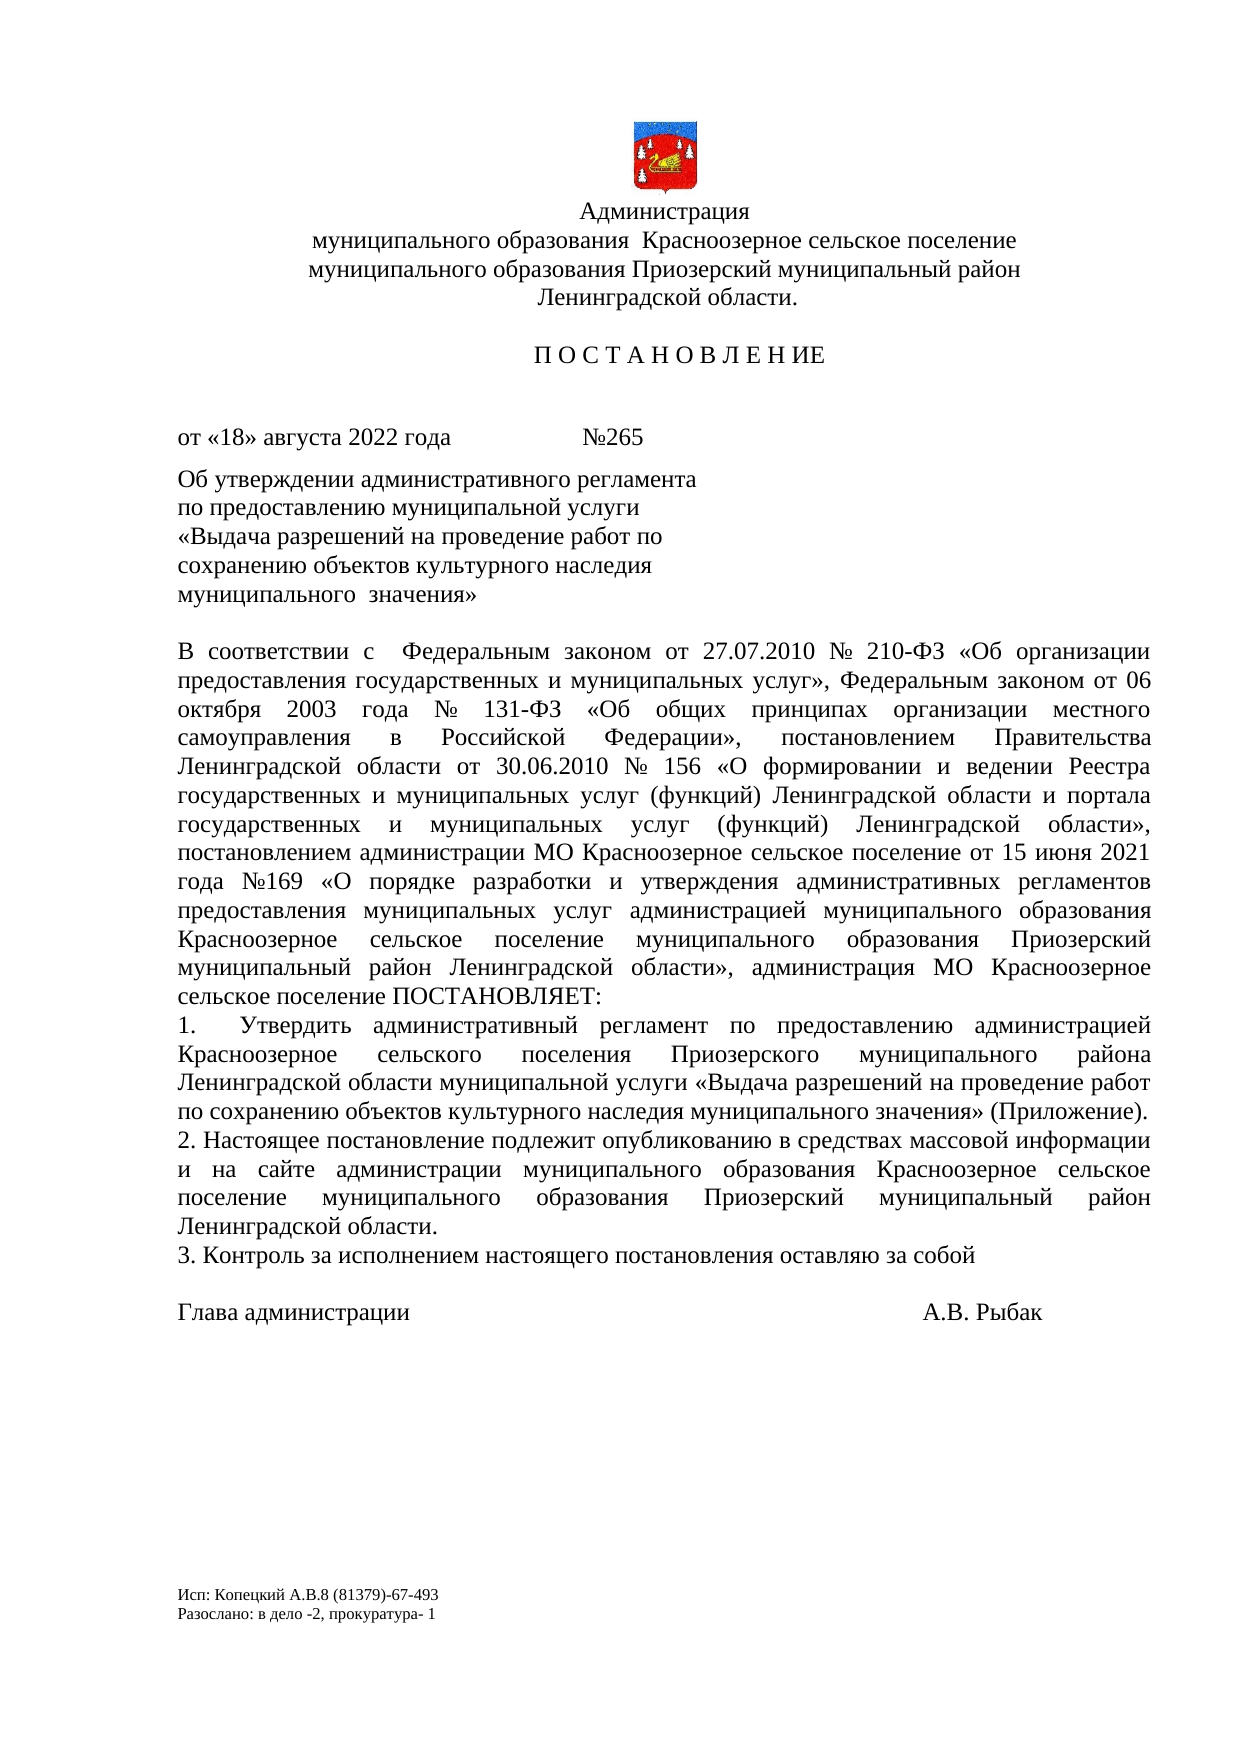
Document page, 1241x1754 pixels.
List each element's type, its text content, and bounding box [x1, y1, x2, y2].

text В соответствии с Федеральным законом от 27.07.2010 № 210-ФЗ «Об организации предоставления государственных и муниципальных услуг», Федеральным законом от 06 октября 2003 года № 131-ФЗ «Об общих принципах организации местного самоуправления в Российской Федерации», постановлением Правительства Ленинградской области от 30.06.2010 № 156 «О формировании и ведении Реестра государственных и муниципальных услуг (функций) Ленинградской области и портала государственных и муниципальных услуг (функций) Ленинградской области», постановлением администрации МО Красноозерное сельское поселение от 15 июня 2021 года №169 «О порядке разработки и утверждения административных регламентов предоставления муниципальных услуг администрацией муниципального образования Красноозерное сельское поселение муниципального образования Приозерский муниципальный район Ленинградской области», администрация МО Красноозерное сельское поселение ПОСТАНОВЛЯЕТ: [177, 722, 1152, 1010]
text 1. Утвердить административный регламент по предоставлению администрацией Красноозерное сельского поселения Приозерского муниципального района Ленинградской области муниципальной услуги «Выдача разрешений на проведение работ по сохранению объектов культурного наследия муниципального значения» (Приложение). [177, 1010, 1152, 1125]
text Ленинградской области. [177, 282, 1152, 311]
text 3. Контроль за исполнением настоящего постановления оставляю за собой [177, 1240, 1152, 1269]
text Глава администрации А.В. Рыбак [177, 1297, 1152, 1326]
text П О С Т А Н О В Л Е Н ИЕ [207, 340, 1152, 369]
text В соответствии с Федеральным законом от 27.07.2010 № 210-ФЗ «Об организации предоставления государственных и муниципальных услуг», Федеральным законом от 06 октября 2003 года № 131-ФЗ «Об общих принципах организации местного самоуправления в Российской Федерации», постановлением Правительства Ленинградской области от 30.06.2010 № 156 «О формировании и ведении Реестра государственных и муниципальных услуг (функций) Ленинградской области и портала государственных и муниципальных услуг (функций) Ленинградской области», постановлением администрации МО Красноозерное сельское поселение от 15 июня 2021 года №169 «О порядке разработки и утверждения административных регламентов предоставления муниципальных услуг администрацией муниципального образования Красноозерное сельское поселение муниципального образования Приозерский муниципальный район Ленинградской области», администрация МО Красноозерное сельское поселение ПОСТАНОВЛЯЕТ: [177, 636, 1152, 694]
text Исп: Копецкий А.В.8 (81379)-67-493 [177, 1585, 1152, 1604]
text от «18» августа 2022 года №265 [177, 422, 1152, 451]
text «Выдача разрешений на проведение работ по [177, 521, 1164, 550]
text муниципального образования Красноозерное сельское поселение [177, 225, 1152, 254]
text по предоставлению муниципальной услуги [177, 492, 1164, 521]
text муниципального образования Приозерский муниципальный район [177, 254, 1152, 282]
text сохранению объектов культурного наследия [177, 550, 1164, 579]
text муниципального значения» [177, 579, 1164, 607]
picture [630, 118, 698, 197]
text Об утверждении административного регламента [177, 464, 1164, 492]
text 2. Настоящее постановление подлежит опубликованию в средствах массовой информации и на сайте администрации муниципального образования Красноозерное сельское поселение муниципального образования Приозерский муниципальный район Ленинградской области. [177, 1125, 1152, 1240]
text Разослано: в дело -2, прокуратура- 1 [177, 1604, 1152, 1623]
text Администрация [177, 196, 1152, 225]
